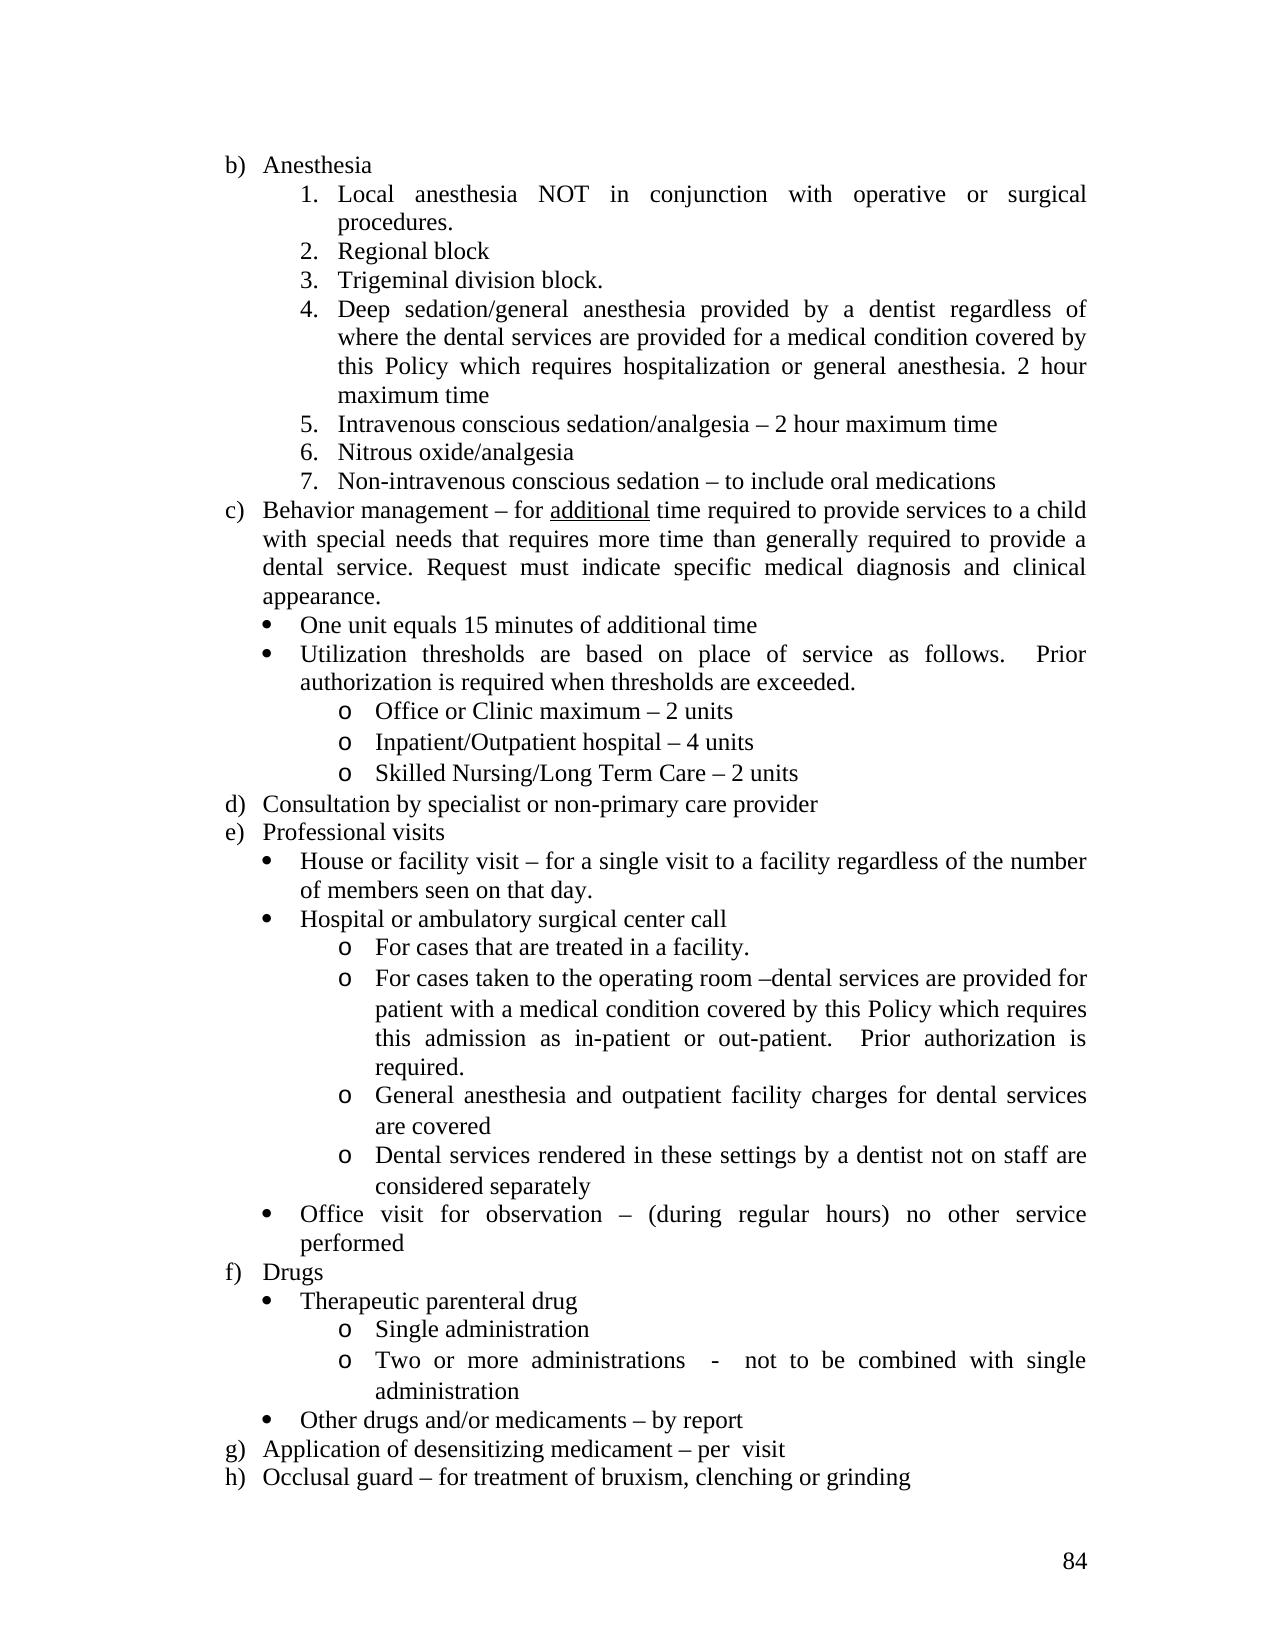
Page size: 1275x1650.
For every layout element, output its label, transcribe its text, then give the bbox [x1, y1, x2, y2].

list Non-intravenous conscious sedation – to include oral medications [300, 466, 1087, 495]
list Trigeminal division block. [300, 265, 1087, 294]
list Inpatient/Outpatient hospital – 4 units [337, 727, 1087, 758]
list Skilled Nursing/Long Term Care – 2 units [337, 758, 1087, 789]
list Utilization thresholds are based on place of service as follows. Prior authorization is required when thresholds are exceeded. [262, 639, 1087, 696]
list Deep sedation/general anesthesia provided by a dentist regardless of where the dental services are provided for a medical condition covered by this Policy which requires hospitalization or general anesthesia. 2 hour maximum time [300, 294, 1087, 409]
list For cases taken to the operating room –dental services are provided for patient with a medical condition covered by this Policy which requires this admission as in-patient or out-patient. Prior authorization is required. [337, 963, 1087, 1080]
list Anesthesia [225, 150, 1087, 179]
list One unit equals 15 minutes of additional time [262, 610, 1087, 639]
list Office visit for observation – (during regular hours) no other service performed [262, 1199, 1087, 1257]
list Regional block [300, 236, 1087, 265]
list Two or more administrations - not to be combined with single administration [337, 1345, 1087, 1405]
list Application of desensitizing medicament – per visit [225, 1434, 1087, 1462]
list Single administration [337, 1314, 1087, 1345]
list General anesthesia and outpatient facility charges for dental services are covered [337, 1080, 1087, 1140]
list Consultation by specialist or non-primary care provider [225, 789, 1087, 817]
list Behavior management – for additional time required to provide services to a child with special needs that requires more time than generally required to provide a dental service. Request must indicate specific medical diagnosis and clinical appearance. [225, 495, 1087, 610]
list Intravenous conscious sedation/analgesia – 2 hour maximum time [300, 409, 1087, 437]
list Office or Clinic maximum – 2 units [337, 696, 1087, 727]
list Drugs [225, 1257, 1087, 1286]
list Nitrous oxide/analgesia [300, 437, 1087, 466]
list Occlusal guard – for treatment of bruxism, clenching or grinding [225, 1462, 1087, 1491]
list Other drugs and/or medicaments – by report [262, 1405, 1087, 1434]
list For cases that are treated in a facility. [337, 932, 1087, 963]
list Dental services rendered in these settings by a dentist not on staff are considered separately [337, 1140, 1087, 1199]
list House or facility visit – for a single visit to a facility regardless of the number of members seen on that day. [262, 846, 1087, 904]
list Therapeutic parenteral drug [262, 1286, 1087, 1314]
list Local anesthesia NOT in conjunction with operative or surgical procedures. [300, 179, 1087, 236]
list Hospital or ambulatory surgical center call [262, 904, 1087, 932]
list Professional visits [225, 817, 1087, 846]
